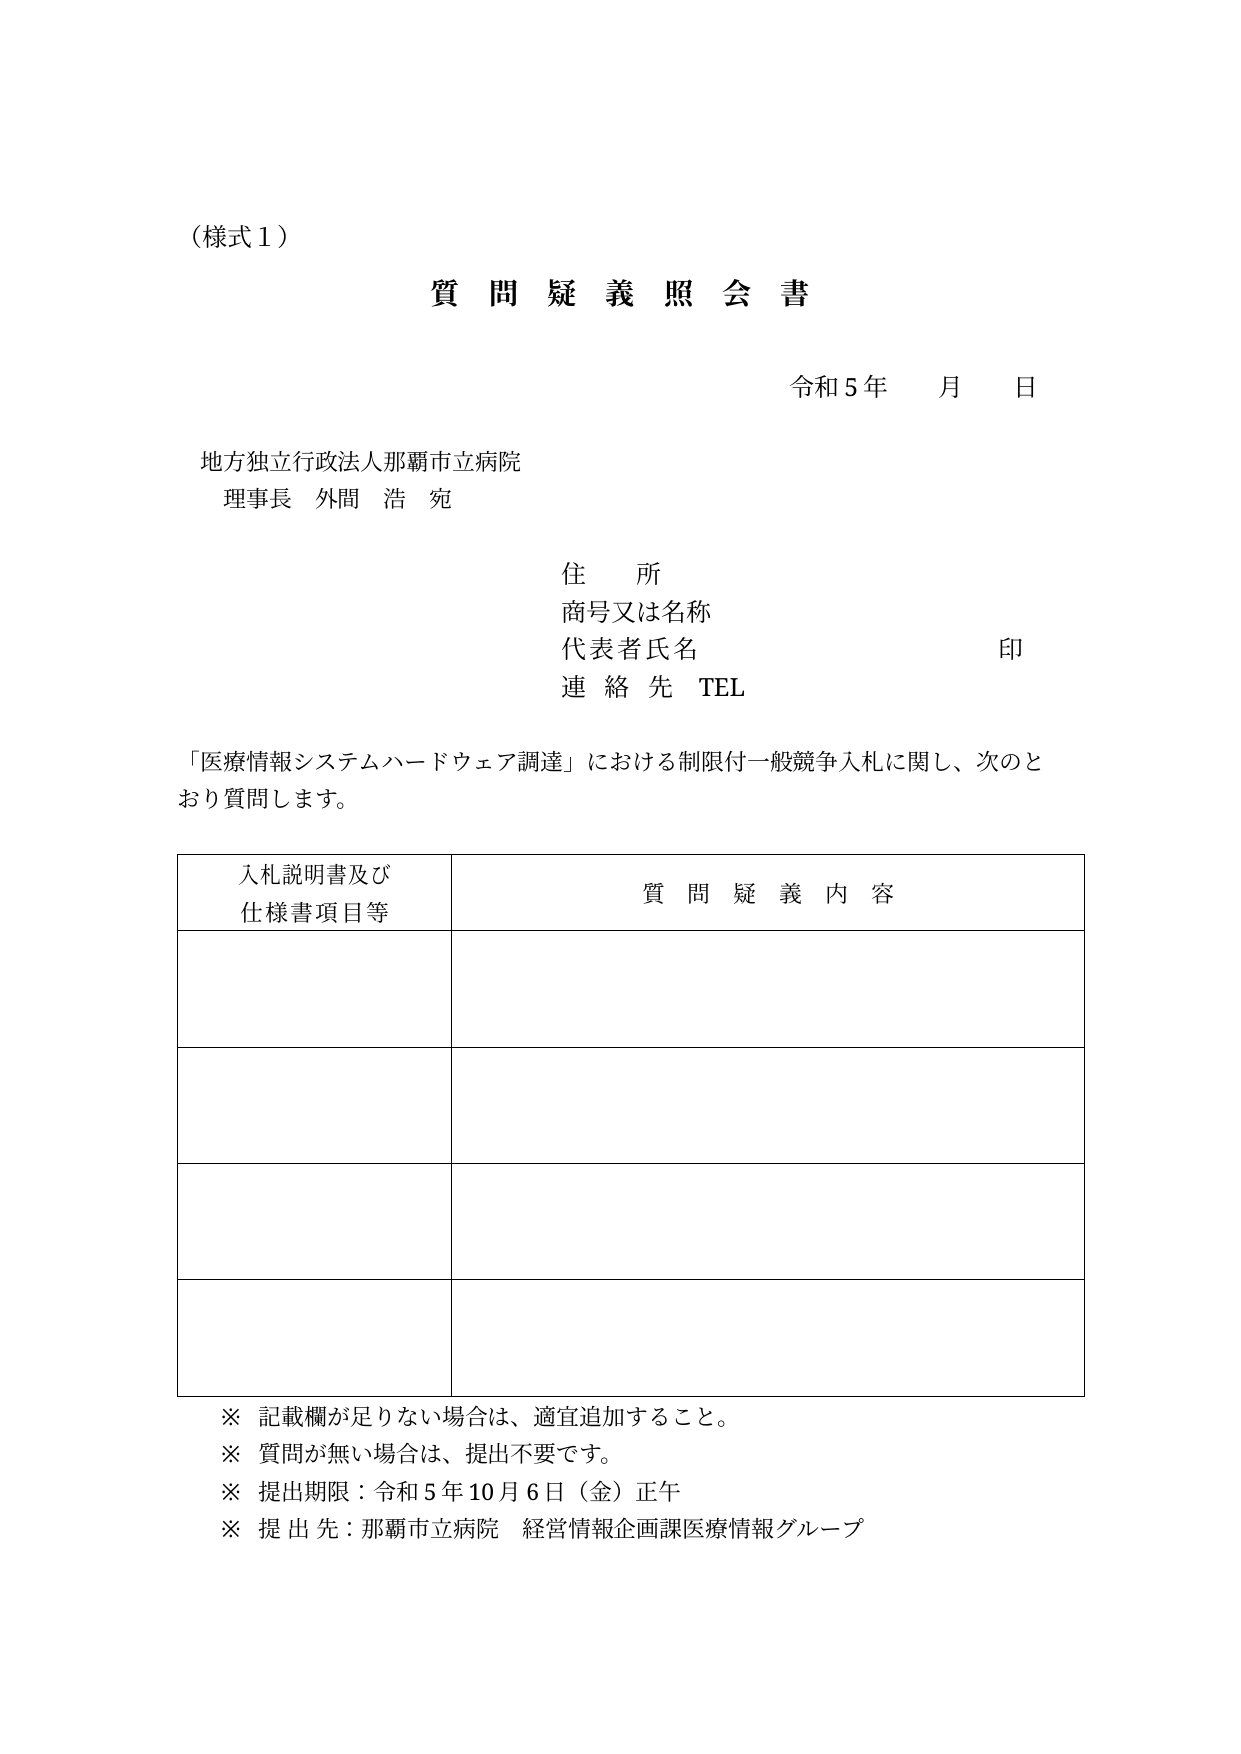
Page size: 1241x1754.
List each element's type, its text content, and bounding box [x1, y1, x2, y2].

text 商号又は名称 [561, 592, 1063, 629]
table_header 入札説明書及び 仕様書項目等 [178, 855, 451, 930]
text 地方独立行政法人那覇市立病院 [177, 442, 992, 479]
list 記載欄が足りない場合は、適宜追加すること。 [221, 1397, 1063, 1434]
table_cell [178, 1280, 451, 1396]
text （様式１） [177, 217, 1063, 254]
text 質 問 疑 義 照 会 書 [177, 254, 1063, 329]
text 連絡先 TEL [561, 667, 1063, 704]
table_cell [452, 1048, 1084, 1163]
table_cell [452, 1164, 1084, 1279]
table_cell [178, 931, 451, 1047]
table_cell [452, 1280, 1084, 1396]
text 理事長 外間 浩 宛 [177, 479, 992, 517]
text 令和5年 月 日 [177, 367, 1038, 404]
list 提出先：那覇市立病院 経営情報企画課医療情報グループ [221, 1509, 1063, 1547]
text 代表者氏名 印 [561, 629, 1063, 667]
text 「医療情報システムハードウェア調達」における制限付一般競争入札に関し、次のとおり質問します。 [177, 742, 1063, 817]
table_cell [178, 1164, 451, 1279]
table_cell [178, 1048, 451, 1163]
table_cell [452, 931, 1084, 1047]
list 提出期限：令和5年10月6日（金）正午 [221, 1472, 1063, 1509]
list 質問が無い場合は、提出不要です。 [221, 1434, 1063, 1472]
table_header 質 問 疑 義 内 容 [452, 855, 1084, 930]
text 住所 [561, 554, 1063, 592]
